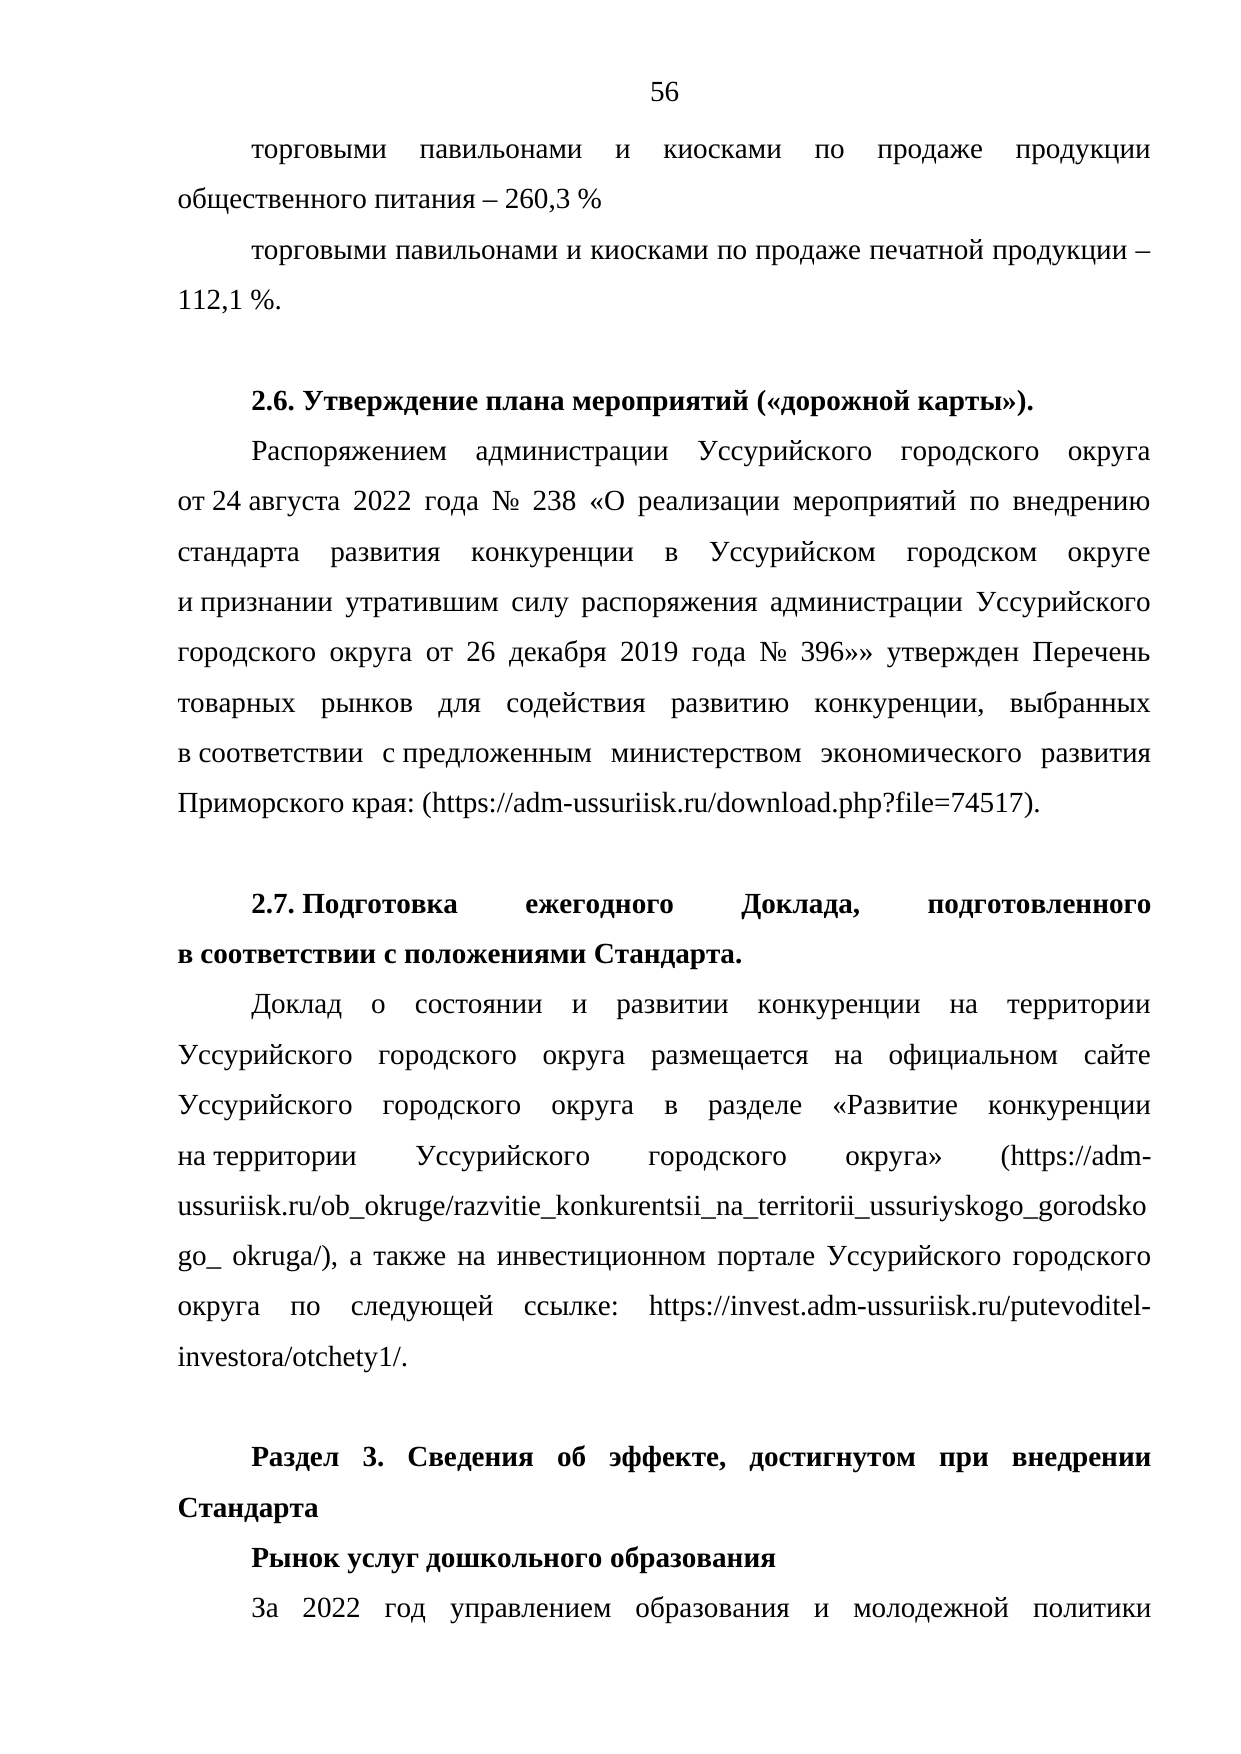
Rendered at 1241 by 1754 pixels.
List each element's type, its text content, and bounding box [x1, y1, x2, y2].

text Распоряжением администрации Уссурийского городского округа от 24 августа 2022 года № 238 «О реализации мероприятий по внедрению стандарта развития конкуренции в Уссурийском городском округе и признании утратившим силу распоряжения администрации Уссурийского городского округа от 26 декабря 2019 года № 396»» утвержден Перечень товарных рынков для содействия развитию конкуренции, выбранных в соответствии с предложенным министерством экономического развития Приморского края: (https://adm-ussuriisk.ru/download.php?file=74517). [177, 433, 1151, 819]
text 2.6. Утверждение плана мероприятий («дорожной карты»). [177, 383, 1151, 416]
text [177, 1590, 1151, 1624]
text торговыми павильонами и киосками по продаже печатной продукции – 112,1 %. [177, 232, 1152, 316]
text Доклад о состоянии и развитии конкуренции на территории Уссурийского городского округа размещается на официальном сайте Уссурийского городского округа в разделе «Развитие конкуренции на территории Уссурийского городского округа» (https://adm- ussuriisk.ru/ob_okruge/razvitie_konkurentsii_na_territorii_ussuriyskogo_gorodskogo_ okruga/), а также на инвестиционном портале Уссурийского городского округа по следующей ссылке: https://invest.adm-ussuriisk.ru/putevoditel-investora/otchety1/. [177, 987, 1151, 1372]
text Раздел 3. Сведения об эффекте, достигнутом при внедрении Стандарта [177, 1439, 1151, 1523]
text Рынок услуг дошкольного образования [177, 1540, 1151, 1574]
text торговыми павильонами и киосками по продаже продукции общественного питания – 260,3 % [177, 131, 1152, 215]
text 2.7. Подготовка ежегодного Доклада, подготовленного в соответствии с положениями Стандарта. [177, 886, 1151, 970]
